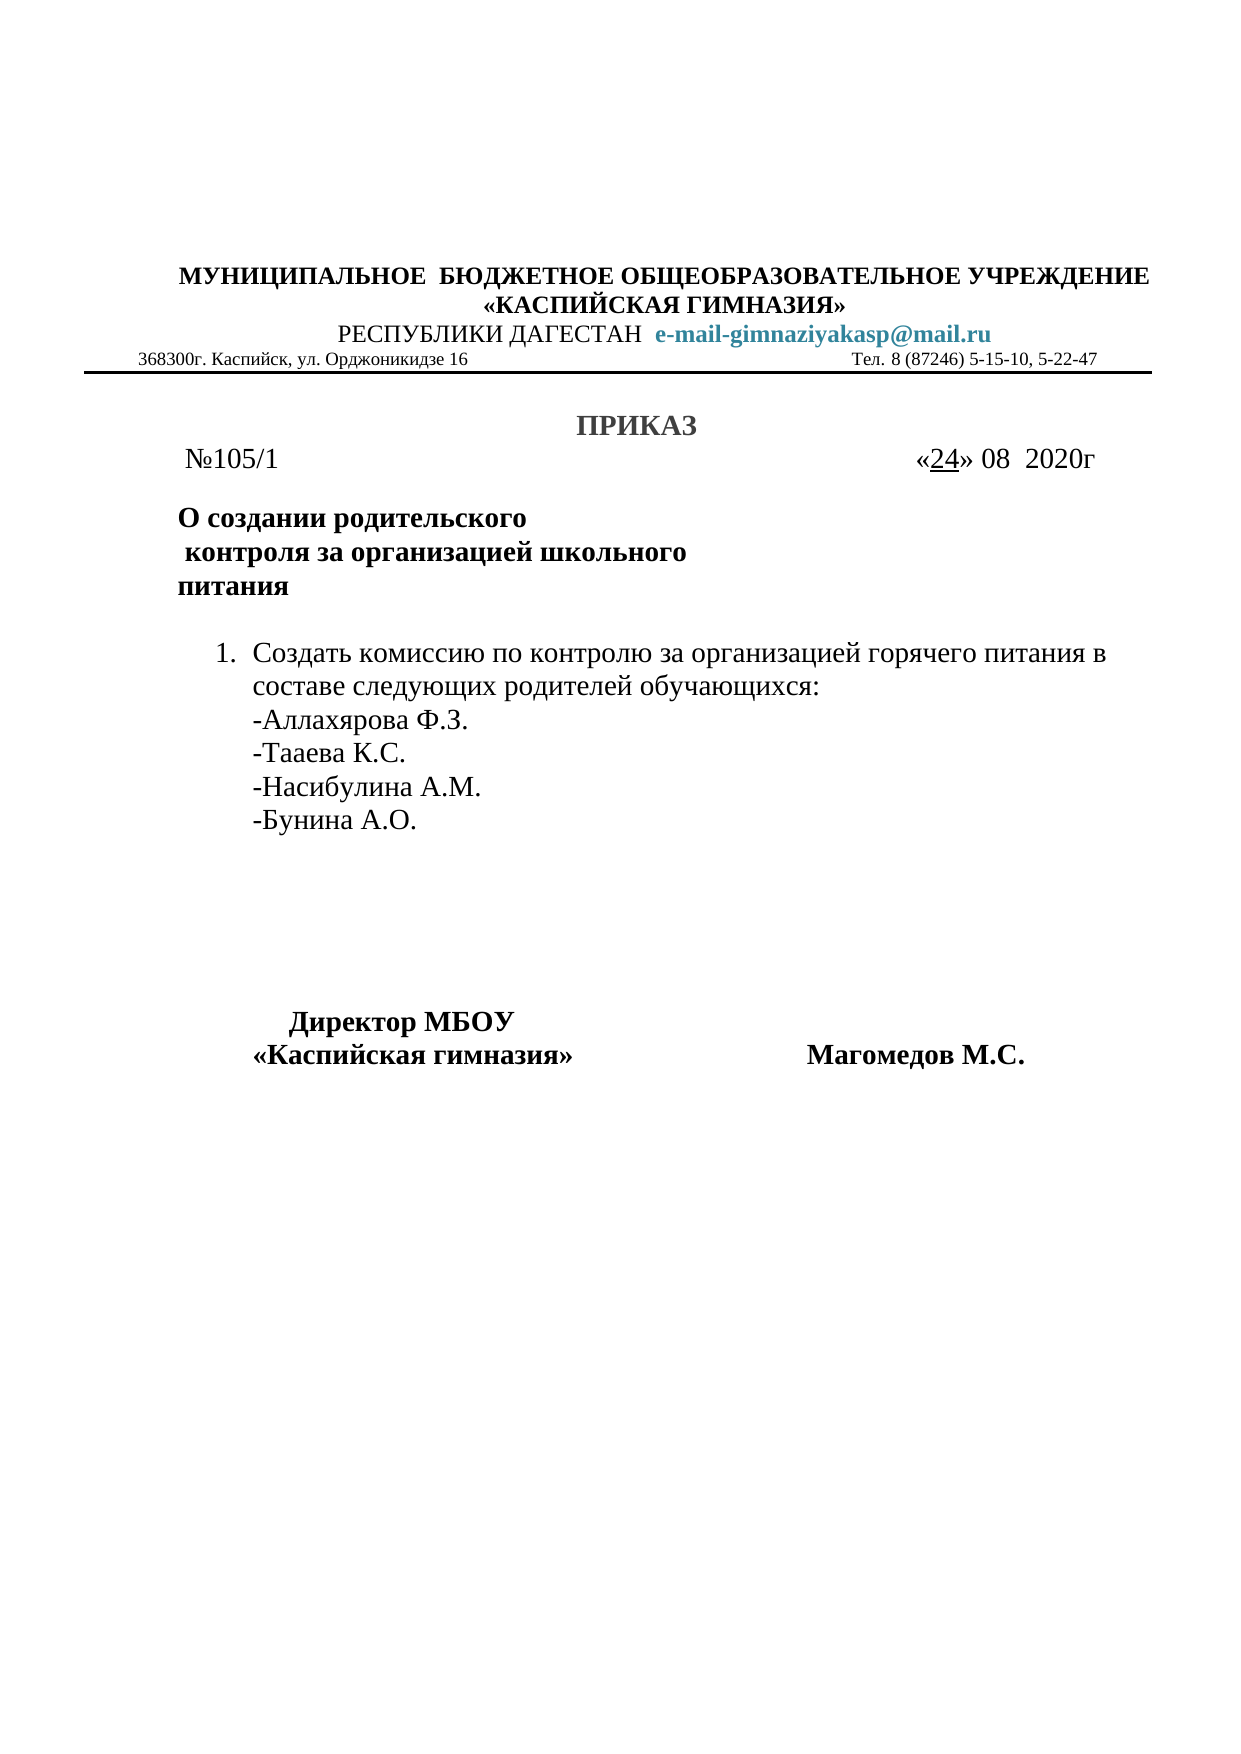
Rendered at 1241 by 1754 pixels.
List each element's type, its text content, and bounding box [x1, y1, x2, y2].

subtitle ПРИКАЗ [121, 408, 1152, 441]
list Создать комиссию по контролю за организацией горячего питания в составе следующих родителей обучающихся: [215, 635, 1152, 702]
text №105/1 «24» 08 2020г [177, 441, 1152, 475]
text -Тааева К.С. [252, 735, 1152, 769]
text О создании родительского [177, 501, 1152, 534]
text питания [177, 568, 1152, 601]
text -Насибулина А.М. [252, 769, 1152, 802]
text Директор МБОУ [252, 1004, 1152, 1037]
text -Бунина А.О. [252, 802, 1152, 836]
title МУНИЦИПАЛЬНОЕ БЮДЖЕТНОЕ ОБЩЕОБРАЗОВАТЕЛЬНОЕ УЧРЕЖДЕНИЕ «КАСПИЙСКАЯ ГИМНАЗИЯ» [177, 261, 1152, 319]
text контроля за организацией школьного [177, 534, 1152, 568]
text -Аллахярова Ф.З. [252, 702, 1152, 735]
text «Каспийская гимназия» Магомедов М.С. [252, 1037, 1152, 1071]
title РЕСПУБЛИКИ ДАГЕСТАН e-mail-gimnaziyakasp@mail.ru [177, 319, 1152, 347]
subtitle 368300г. Каспийск, ул. Орджоникидзе 16 Тел. 8 (87246) 5-15-10, 5-22-47 [83, 347, 1152, 374]
